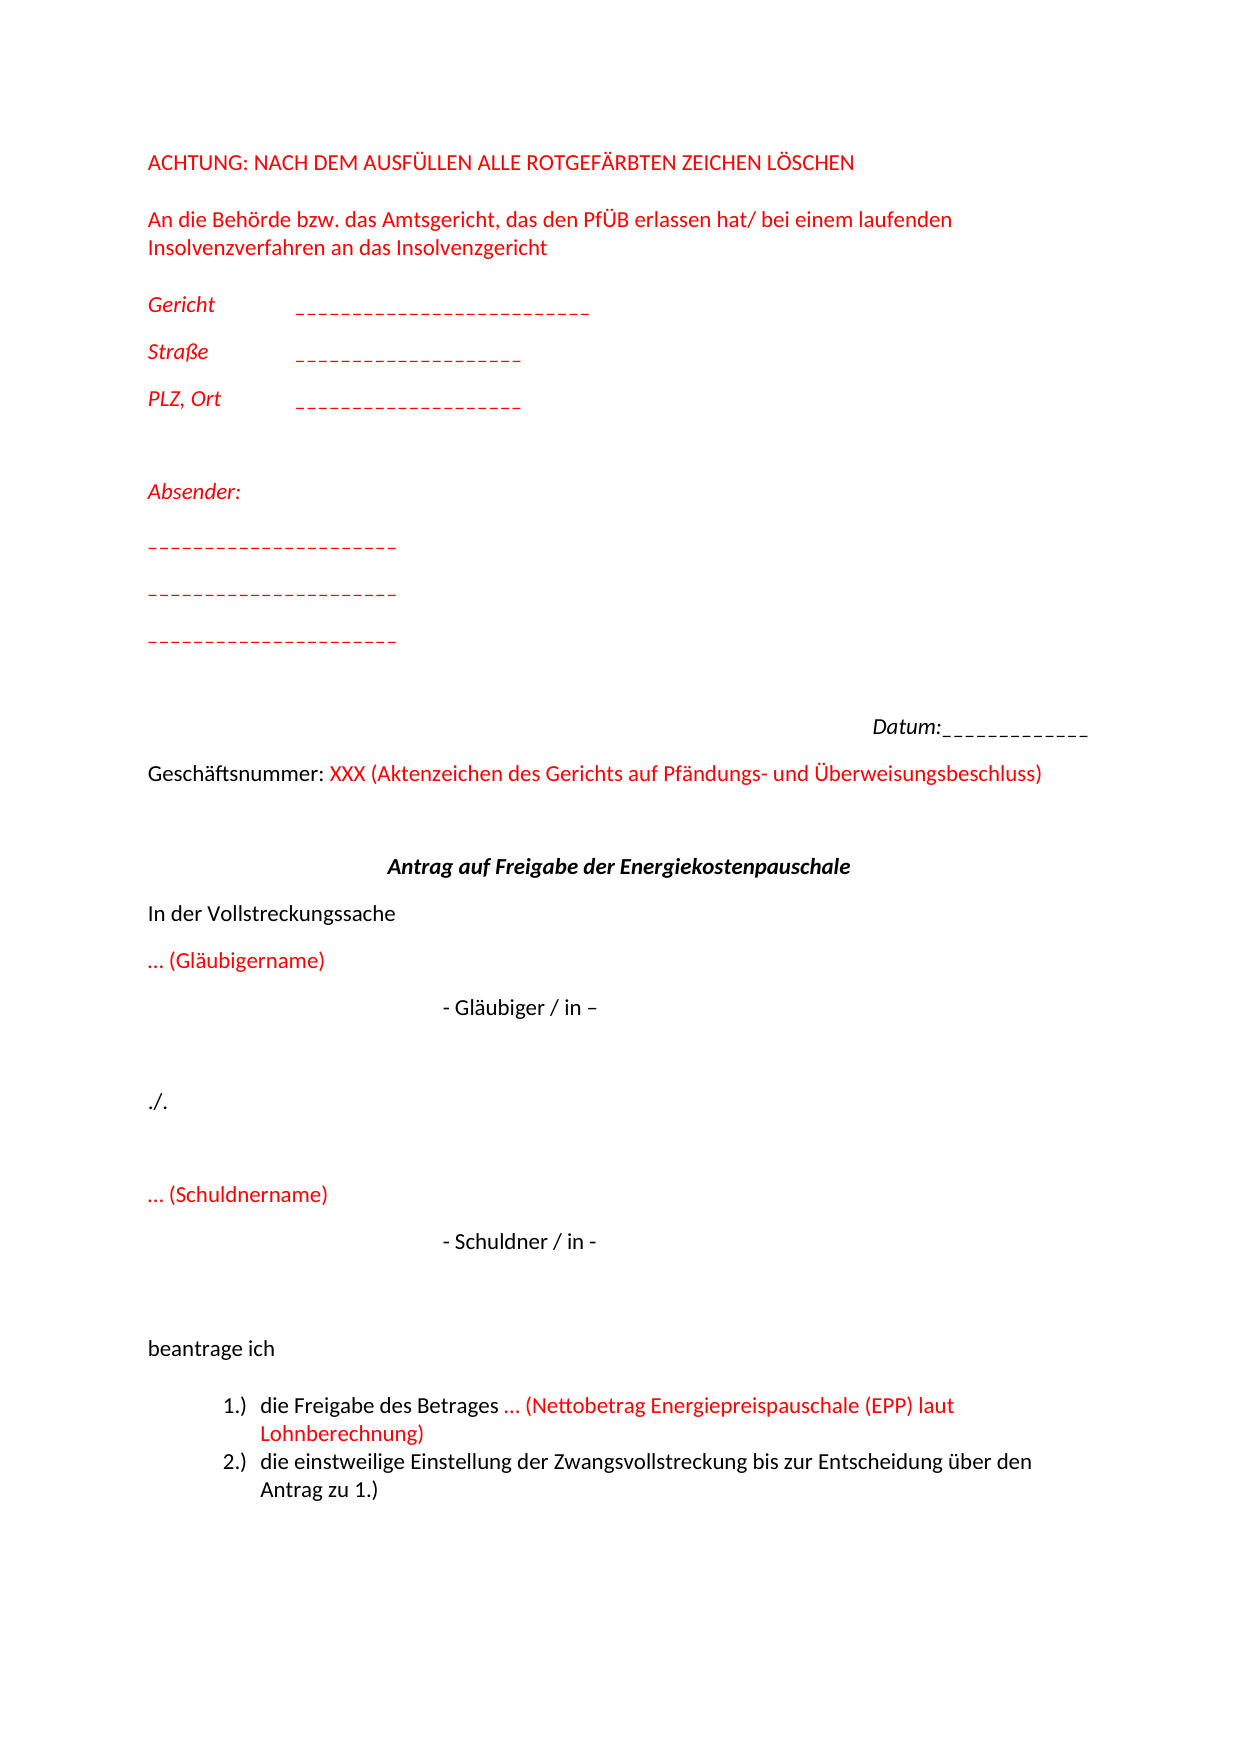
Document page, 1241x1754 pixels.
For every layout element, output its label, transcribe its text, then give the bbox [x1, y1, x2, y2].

list die einstweilige Einstellung der Zwangsvollstreckung bis zur Entscheidung über den Antrag zu 1.) [223, 1476, 1093, 1532]
text ACHTUNG: NACH DEM AUSFÜLLEN ALLE ROTGEFÄRBTEN ZEICHEN LÖSCHEN [148, 148, 1093, 176]
text … (Gläubigername) [148, 946, 1093, 974]
text Datum:_____________ [148, 712, 1093, 740]
text - Gläubiger / in – [148, 993, 1093, 1021]
text Absender: [148, 477, 1093, 506]
text … (Schuldnername) [148, 1181, 1093, 1209]
text Gericht __________________________ [148, 290, 1093, 318]
text Straße ____________________ [148, 337, 1093, 365]
text Geschäftsnummer: XXX (Aktenzeichen des Gerichts auf Pfändungs- und Überweisungsbeschluss) [148, 759, 1093, 787]
text An die Behörde bzw. das Amtsgericht, das den PfÜB erlassen hat/ bei einem laufenden Insolvenzverfahren an das Insolvenzgericht [148, 205, 1093, 261]
text PLZ, Ort ____________________ [148, 384, 1093, 412]
text ______________________ [148, 571, 1093, 599]
text ./. [148, 1087, 1093, 1115]
text beantrage ich [148, 1334, 1093, 1362]
text ______________________ [148, 524, 1093, 552]
text In der Vollstreckungssache [148, 899, 1093, 927]
list die Freigabe des Betrages … (Nettobetrag Energiepreispauschale (EPP) laut Lohnberechnung) [223, 1391, 1093, 1447]
text Antrag auf Freigabe der Energiekostenpauschale [148, 852, 1093, 881]
text - Schuldner / in - [148, 1227, 1093, 1256]
text ______________________ [148, 618, 1093, 646]
